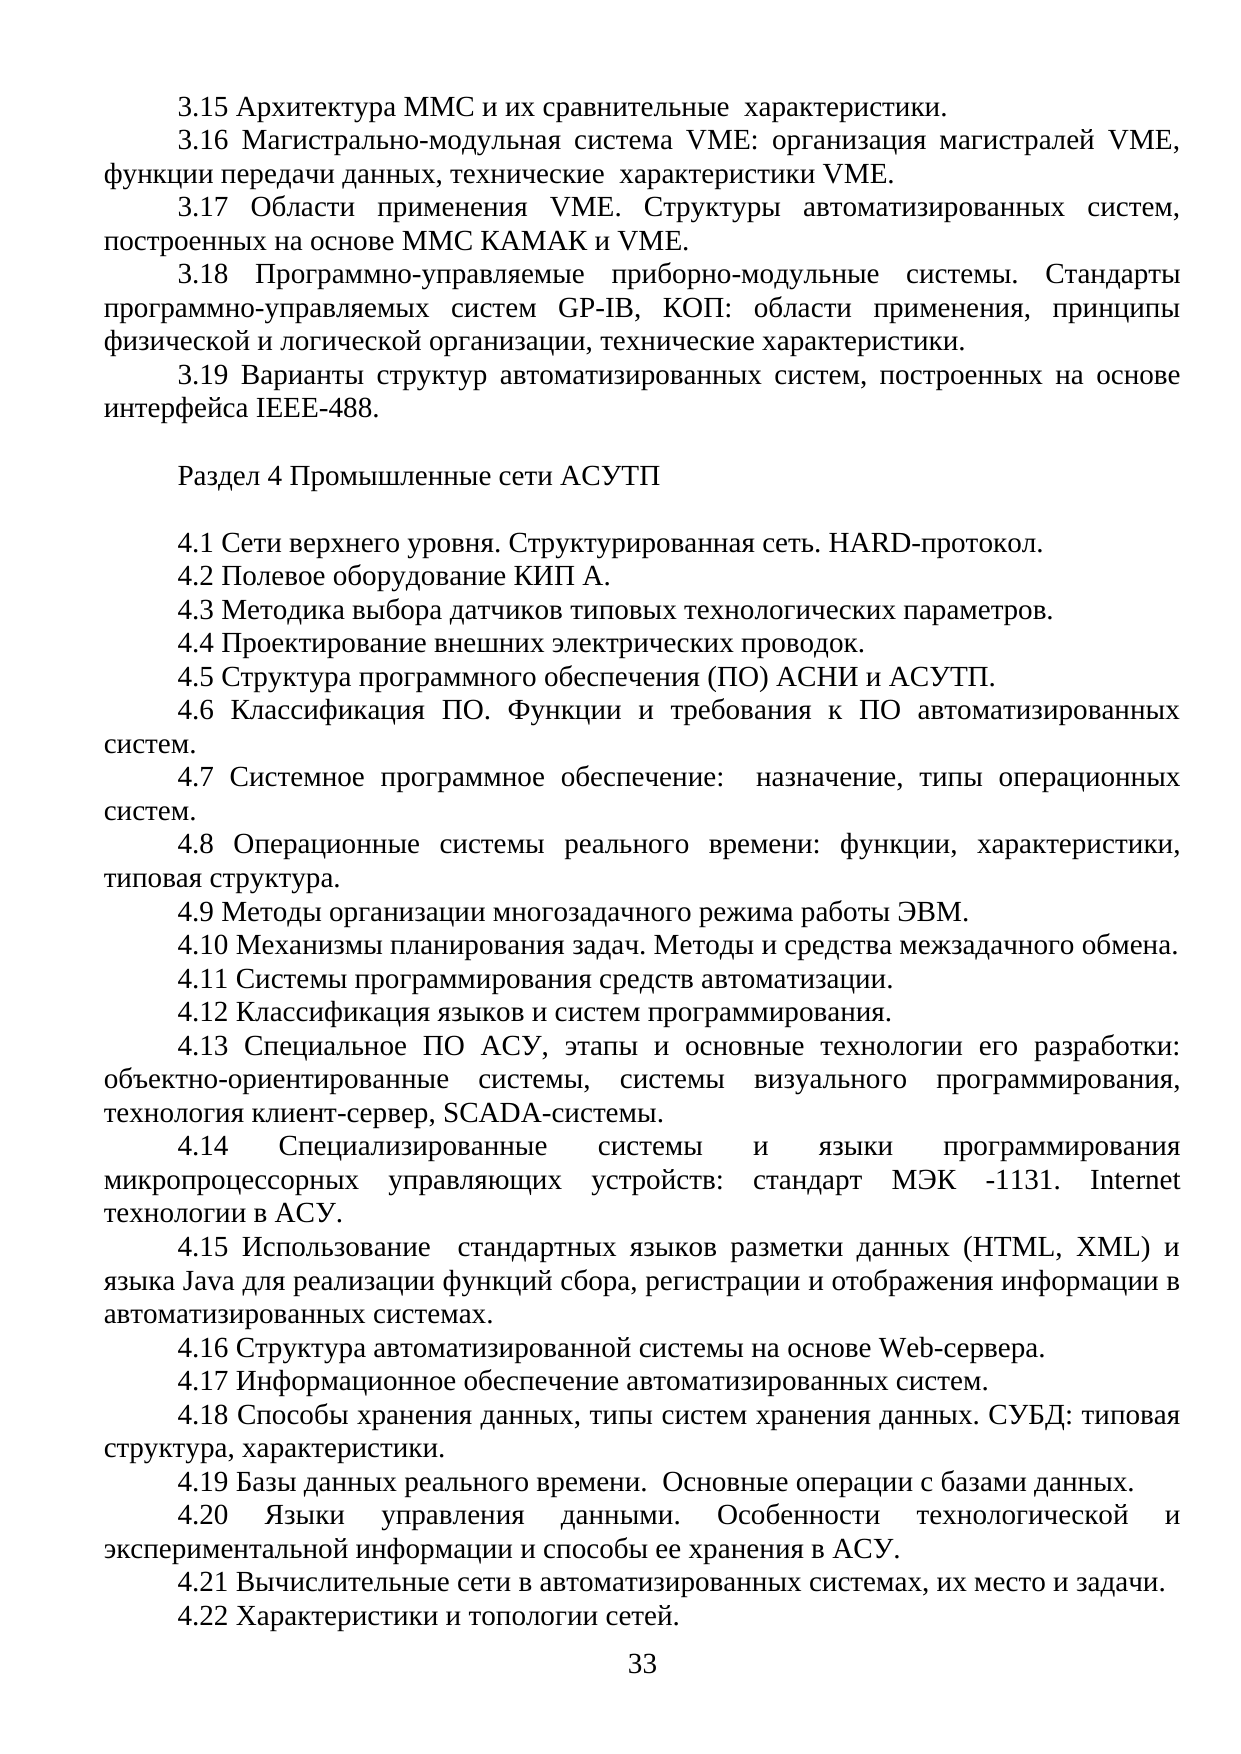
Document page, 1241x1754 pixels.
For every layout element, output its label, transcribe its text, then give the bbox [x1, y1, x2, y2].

text 4.1 Сети верхнего уровня. Структурированная сеть. HARD-протокол. [103, 525, 1181, 558]
text 4.8 Операционные системы реального времени: функции, характеристики, типовая структура. [103, 827, 1181, 894]
text 3.15 Архитектура ММС и их сравнительные характеристики. [103, 89, 1181, 122]
text 4.4 Проектирование внешних электрических проводок. [103, 625, 1181, 659]
text 4.13 Специальное ПО АСУ, этапы и основные технологии его разработки: объектно-ориентированные системы, системы визуального программирования, технология клиент-сервер, SCADA-системы. [103, 1028, 1181, 1128]
text 4.2 Полевое оборудование КИП А. [103, 558, 1181, 592]
text 4.16 Структура автоматизированной системы на основе Web-сервера. [103, 1330, 1181, 1363]
text 4.7 Системное программное обеспечение: назначение, типы операционных систем. [103, 759, 1181, 827]
text 4.12 Классификация языков и систем программирования. [103, 994, 1181, 1028]
text 4.17 Информационное обеспечение автоматизированных систем. [103, 1363, 1181, 1397]
text 3.18 Программно-управляемые приборно-модульные системы. Стандарты программно-управляемых систем GP-IB, КОП: области применения, принципы физической и логической организации, технические характеристики. [103, 256, 1181, 357]
text 4.6 Классификация ПО. Функции и требования к ПО автоматизированных систем. [103, 692, 1181, 759]
text 4.15 Использование стандартных языков разметки данных (HTML, XML) и языка Java для реализации функций сбора, регистрации и отображения информации в автоматизированных системах. [103, 1229, 1181, 1330]
text 4.10 Механизмы планирования задач. Методы и средства межзадачного обмена. [103, 927, 1181, 961]
text 4.5 Структура программного обеспечения (ПО) АСНИ и АСУТП. [103, 659, 1181, 692]
text 4.9 Методы организации многозадачного режима работы ЭВМ. [103, 894, 1181, 927]
text 4.21 Вычислительные сети в автоматизированных системах, их место и задачи. [103, 1564, 1181, 1598]
text 4.11 Системы программирования средств автоматизации. [103, 961, 1181, 994]
text 4.14 Специализированные системы и языки программирования микропроцессорных управляющих устройств: стандарт МЭК -1131. Internet технологии в АСУ. [103, 1128, 1181, 1229]
text 3.16 Магистрально-модульная система VME: организация магистралей VME, функции передачи данных, технические характеристики VME. [103, 122, 1181, 189]
text Раздел 4 Промышленные сети АСУТП [103, 458, 1181, 491]
text 4.3 Методика выбора датчиков типовых технологических параметров. [103, 592, 1181, 625]
text 4.22 Характеристики и топологии сетей. [103, 1598, 1181, 1632]
text 4.19 Базы данных реального времени. Основные операции с базами данных. [103, 1464, 1181, 1497]
text 4.20 Языки управления данными. Особенности технологической и экспериментальной информации и способы ее хранения в АСУ. [103, 1497, 1181, 1564]
text 4.18 Способы хранения данных, типы систем хранения данных. СУБД: типовая структура, характеристики. [103, 1397, 1181, 1464]
text 3.17 Области применения VME. Структуры автоматизированных систем, построенных на основе ММС КАМАК и VME. [103, 189, 1181, 256]
text 3.19 Варианты структур автоматизированных систем, построенных на основе интерфейса IEEE-488. [103, 357, 1181, 424]
